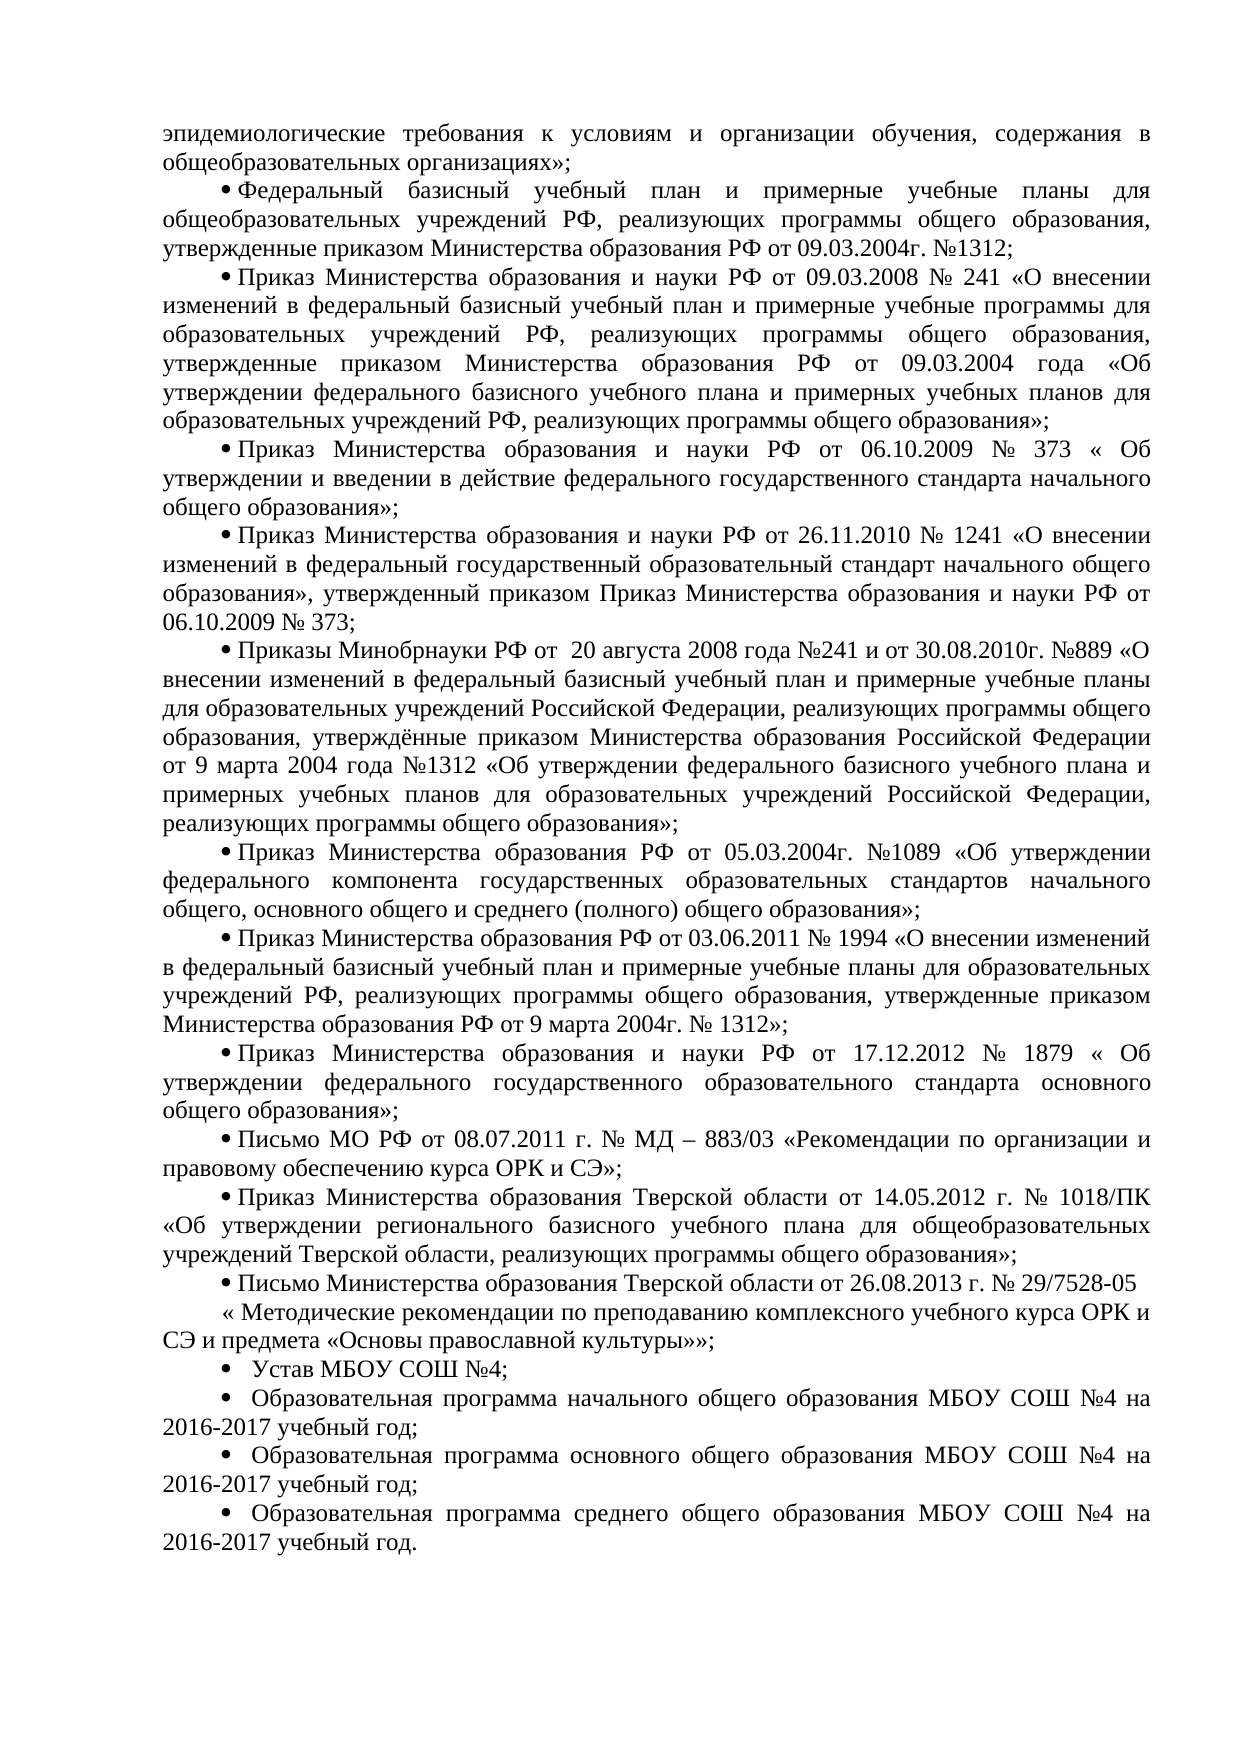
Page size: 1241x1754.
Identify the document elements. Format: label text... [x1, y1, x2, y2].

list Письмо Министерства образования Тверской области от 26.08.2013 г. № 29/7528-05 [162, 1268, 1152, 1297]
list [162, 118, 1152, 176]
list Приказ Министерства образования и науки РФ от 09.03.2008 № 241 «О внесении изменений в федеральный базисный учебный план и примерные учебные программы для образовательных учреждений РФ, реализующих программы общего образования, утвержденные приказом Министерства образования РФ от 09.03.2004 года «Об утверждении федерального базисного учебного плана и примерных учебных планов для образовательных учреждений РФ, реализующих программы общего образования»; [162, 262, 1152, 434]
list Приказ Министерства образования и науки РФ от 17.12.2012 № 1879 « Об утверждении федерального государственного образовательного стандарта основного общего образования»; [162, 1038, 1152, 1124]
list Образовательная программа среднего общего образования МБОУ СОШ №4 на 2016-2017 учебный год. [162, 1498, 1152, 1556]
list Письмо МО РФ от 08.07.2011 г. № МД – 883/03 «Рекомендации по организации и правовому обеспечению курса ОРК и СЭ»; [162, 1124, 1152, 1182]
list Приказы Минобрнауки РФ от 20 августа 2008 года №241 и от 30.08.2010г. №889 «О внесении изменений в федеральный базисный учебный план и примерные учебные планы для образовательных учреждений Российской Федерации, реализующих программы общего образования, утверждённые приказом Министерства образования Российской Федерации от 9 марта 2004 года №1312 «Об утверждении федерального базисного учебного плана и примерных учебных планов для образовательных учреждений Российской Федерации, реализующих программы общего образования»; [162, 636, 1152, 837]
list Приказ Министерства образования РФ от 05.03.2004г. №1089 «Об утверждении федерального компонента государственных образовательных стандартов начального общего, основного общего и среднего (полного) общего образования»; [162, 837, 1152, 923]
list Федеральный базисный учебный план и примерные учебные планы для общеобразовательных учреждений РФ, реализующих программы общего образования, утвержденные приказом Министерства образования РФ от 09.03.2004г. №1312; [162, 176, 1152, 262]
list Образовательная программа основного общего образования МБОУ СОШ №4 на 2016-2017 учебный год; [162, 1441, 1152, 1498]
text « Методические рекомендации по преподаванию комплексного учебного курса ОРК и СЭ и предмета «Основы православной культуры»»; [162, 1297, 1152, 1354]
list Приказ Министерства образования и науки РФ от 06.10.2009 № 373 « Об утверждении и введении в действие федерального государственного стандарта начального общего образования»; [162, 434, 1152, 521]
list Приказ Министерства образования РФ от 03.06.2011 № 1994 «О внесении изменений в федеральный базисный учебный план и примерные учебные планы для образовательных учреждений РФ, реализующих программы общего образования, утвержденные приказом Министерства образования РФ от 9 марта 2004г. № 1312»; [162, 923, 1152, 1038]
list Приказ Министерства образования и науки РФ от 26.11.2010 № 1241 «О внесении изменений в федеральный государственный образовательный стандарт начального общего образования», утвержденный приказом Приказ Министерства образования и науки РФ от 06.10.2009 № 373; [162, 521, 1152, 636]
list Приказ Министерства образования Тверской области от 14.05.2012 г. № 1018/ПК «Об утверждении регионального базисного учебного плана для общеобразовательных учреждений Тверской области, реализующих программы общего образования»; [162, 1182, 1152, 1268]
list Образовательная программа начального общего образования МБОУ СОШ №4 на 2016-2017 учебный год; [162, 1383, 1152, 1441]
list Устав МБОУ СОШ №4; [162, 1354, 1152, 1383]
